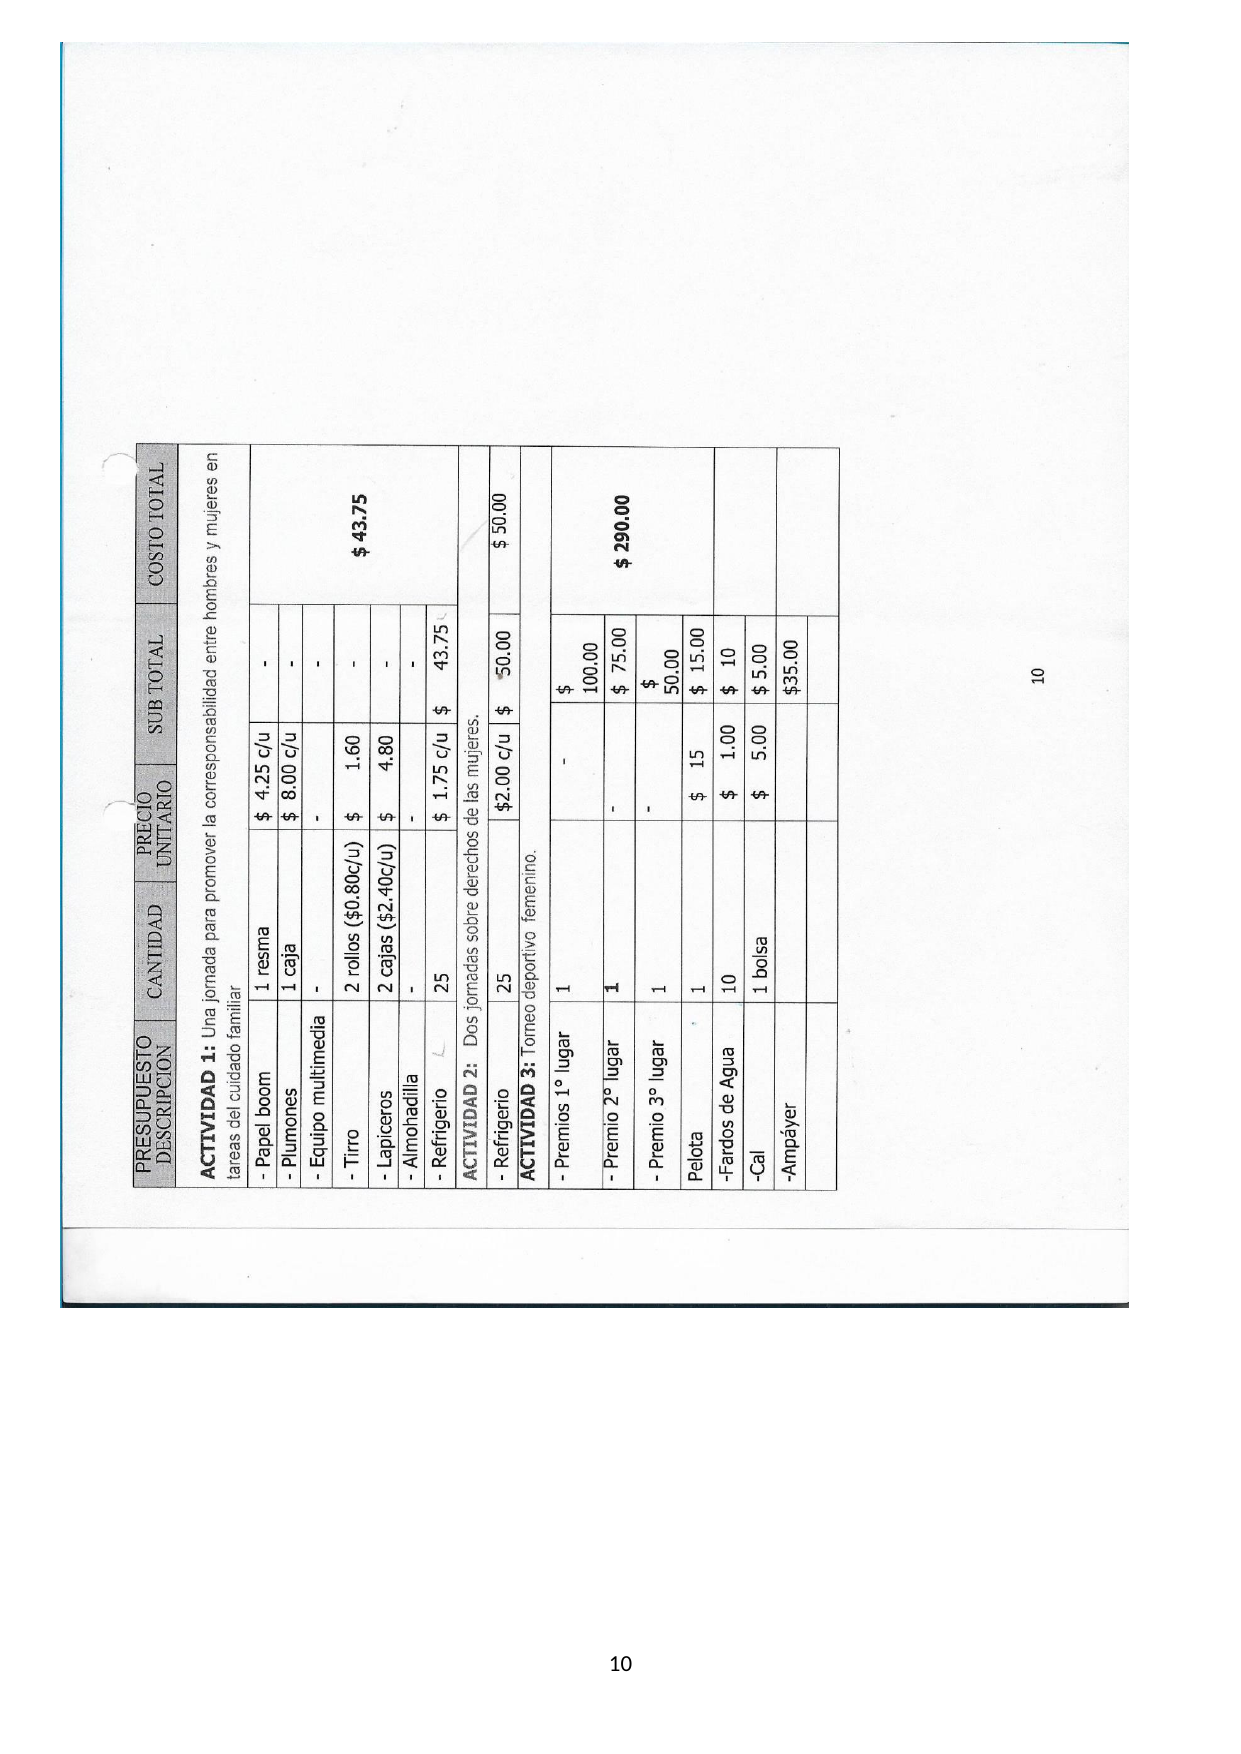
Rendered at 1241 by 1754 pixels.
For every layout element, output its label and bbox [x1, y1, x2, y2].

picture [60, 42, 1129, 1308]
